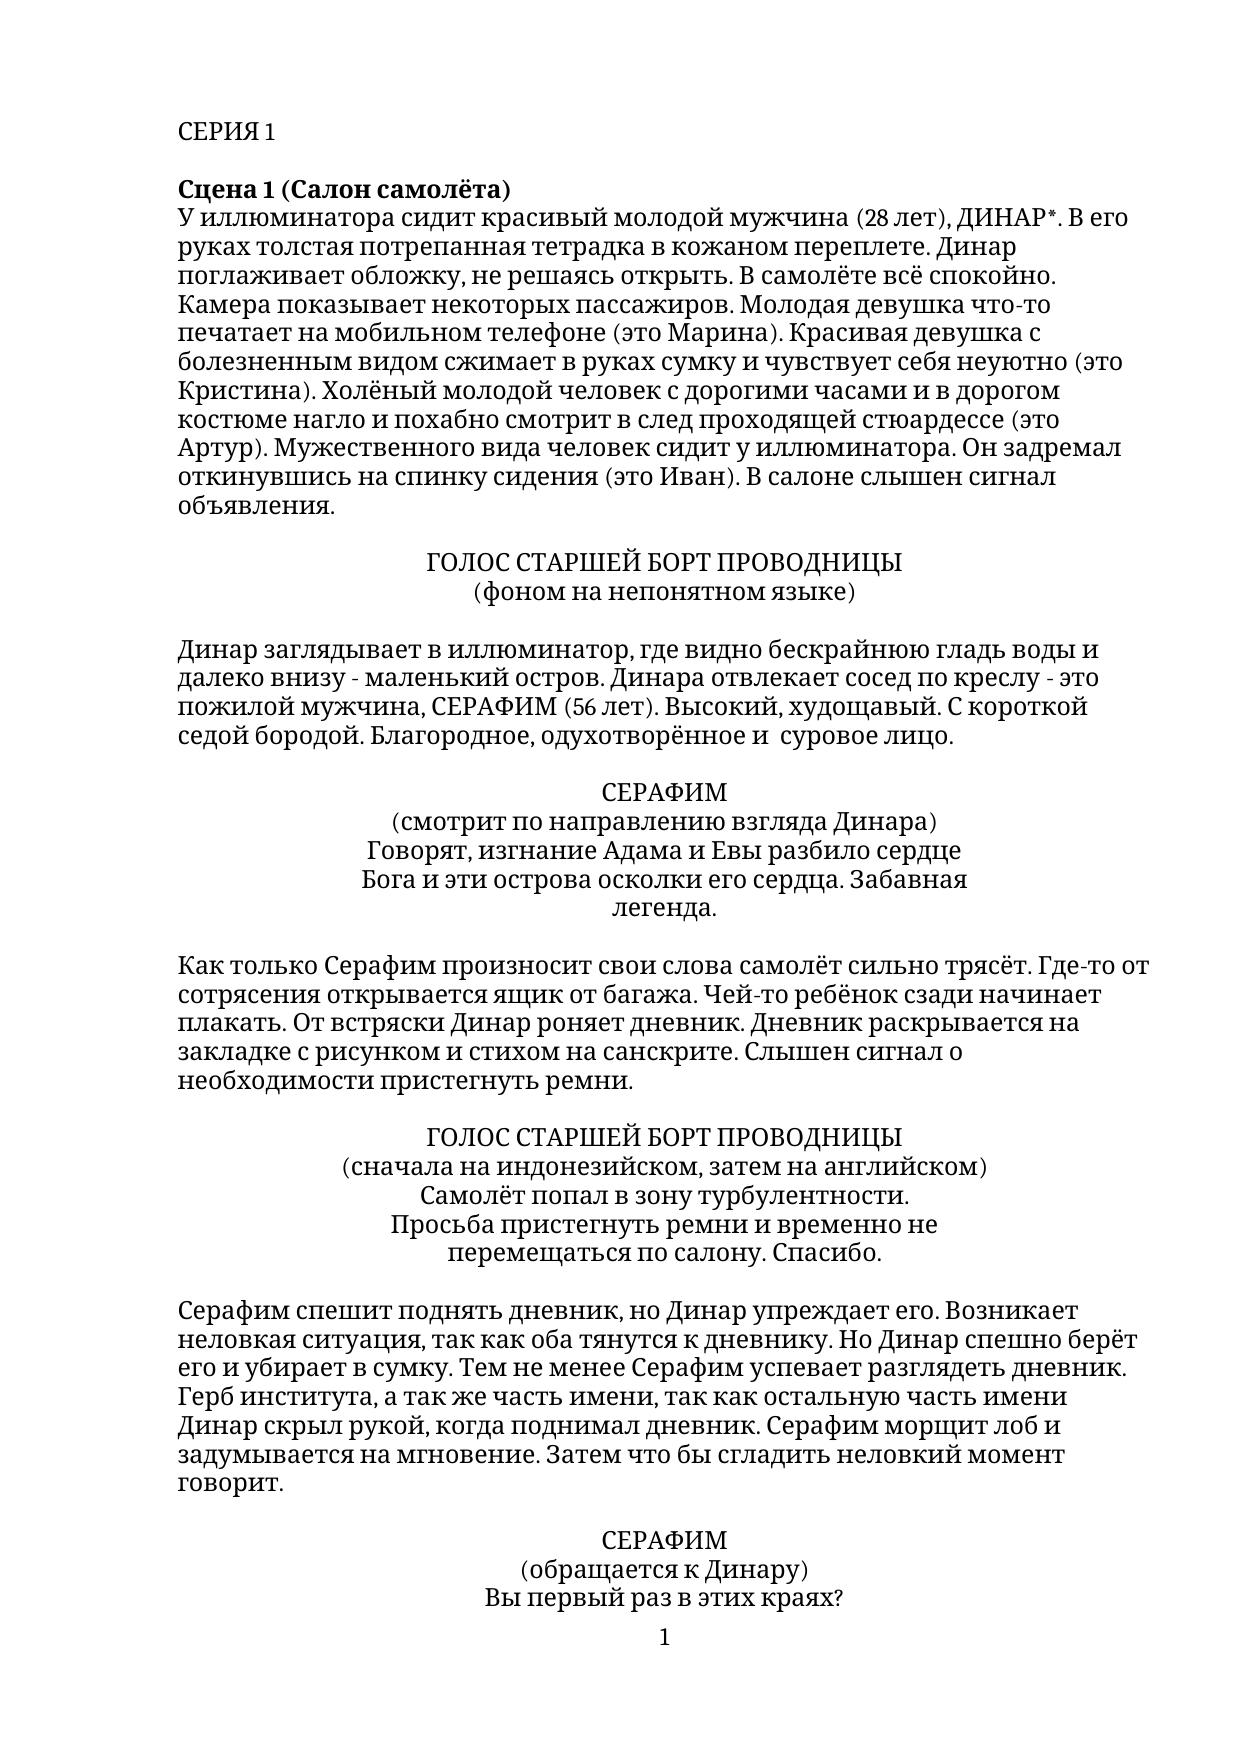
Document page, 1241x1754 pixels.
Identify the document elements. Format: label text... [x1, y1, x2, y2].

text Динар заглядывает в иллюминатор, где видно бескрайнюю гладь воды и далеко внизу - маленький остров. Динара отвлекает сосед по креслу - это пожилой мужчина, СЕРАФИМ (56 лет). Высокий, худощавый. С короткой седой бородой. Благородное, одухотворённое и суровое лицо. [177, 636, 1152, 751]
text (фоном на непонятном языке) [177, 578, 1152, 607]
text Самолёт попал в зону турбулентности. [177, 1182, 1152, 1211]
text СЕРАФИМ [177, 1527, 1152, 1556]
text Вы первый раз в этих краях? [177, 1584, 1152, 1613]
text ГОЛОС СТАРШЕЙ БОРТ ПРОВОДНИЦЫ [177, 1124, 1152, 1153]
text СЕРАФИМ [177, 779, 1152, 808]
text легенда. [177, 894, 1152, 923]
text (смотрит по направлению взгляда Динара) [177, 808, 1152, 837]
text ГОЛОС СТАРШЕЙ БОРТ ПРОВОДНИЦЫ [177, 549, 1152, 578]
text Просьба пристегнуть ремни и временно не [177, 1211, 1152, 1239]
text (сначала на индонезийском, затем на английском) [177, 1153, 1152, 1182]
text Бога и эти острова осколки его сердца. Забавная [177, 866, 1152, 894]
text Как только Серафим произносит свои слова самолёт сильно трясёт. Где-то от сотрясения открывается ящик от багажа. Чей-то ребёнок сзади начинает плакать. От встряски Динар роняет дневник. Дневник раскрывается на закладке с рисунком и стихом на санскрите. Слышен сигнал о необходимости пристегнуть ремни. [177, 952, 1152, 1096]
text (обращается к Динару) [177, 1556, 1152, 1584]
text СЕРИЯ 1 [177, 118, 1152, 147]
text перемещаться по салону. Спасибо. [177, 1239, 1152, 1268]
text Серафим спешит поднять дневник, но Динар упреждает его. Возникает неловкая ситуация, так как оба тянутся к дневнику. Но Динар спешно берёт его и убирает в сумку. Тем не менее Серафим успевает разглядеть дневник. Герб института, а так же часть имени, так как остальную часть имени Динар скрыл рукой, когда поднимал дневник. Серафим морщит лоб и задумывается на мгновение. Затем что бы сгладить неловкий момент говорит. [177, 1297, 1152, 1498]
text Говорят, изгнание Адама и Евы разбило сердце [177, 837, 1152, 866]
text Сцена 1 (Салон самолёта) [177, 176, 1152, 204]
text У иллюминатора сидит красивый молодой мужчина (28 лет), ДИНАР*. В его руках толстая потрепанная тетрадка в кожаном переплете. Динар поглаживает обложку, не решаясь открыть. В самолёте всё спокойно. Камера показывает некоторых пассажиров. Молодая девушка что-то печатает на мобильном телефоне (это Марина). Красивая девушка с болезненным видом сжимает в руках сумку и чувствует себя неуютно (это Кристина). Холёный молодой человек с дорогими часами и в дорогом костюме нагло и похабно смотрит в след проходящей стюардессе (это Артур). Мужественного вида человек сидит у иллюминатора. Он задремал откинувшись на спинку сидения (это Иван). В салоне слышен сигнал объявления. [177, 204, 1152, 521]
